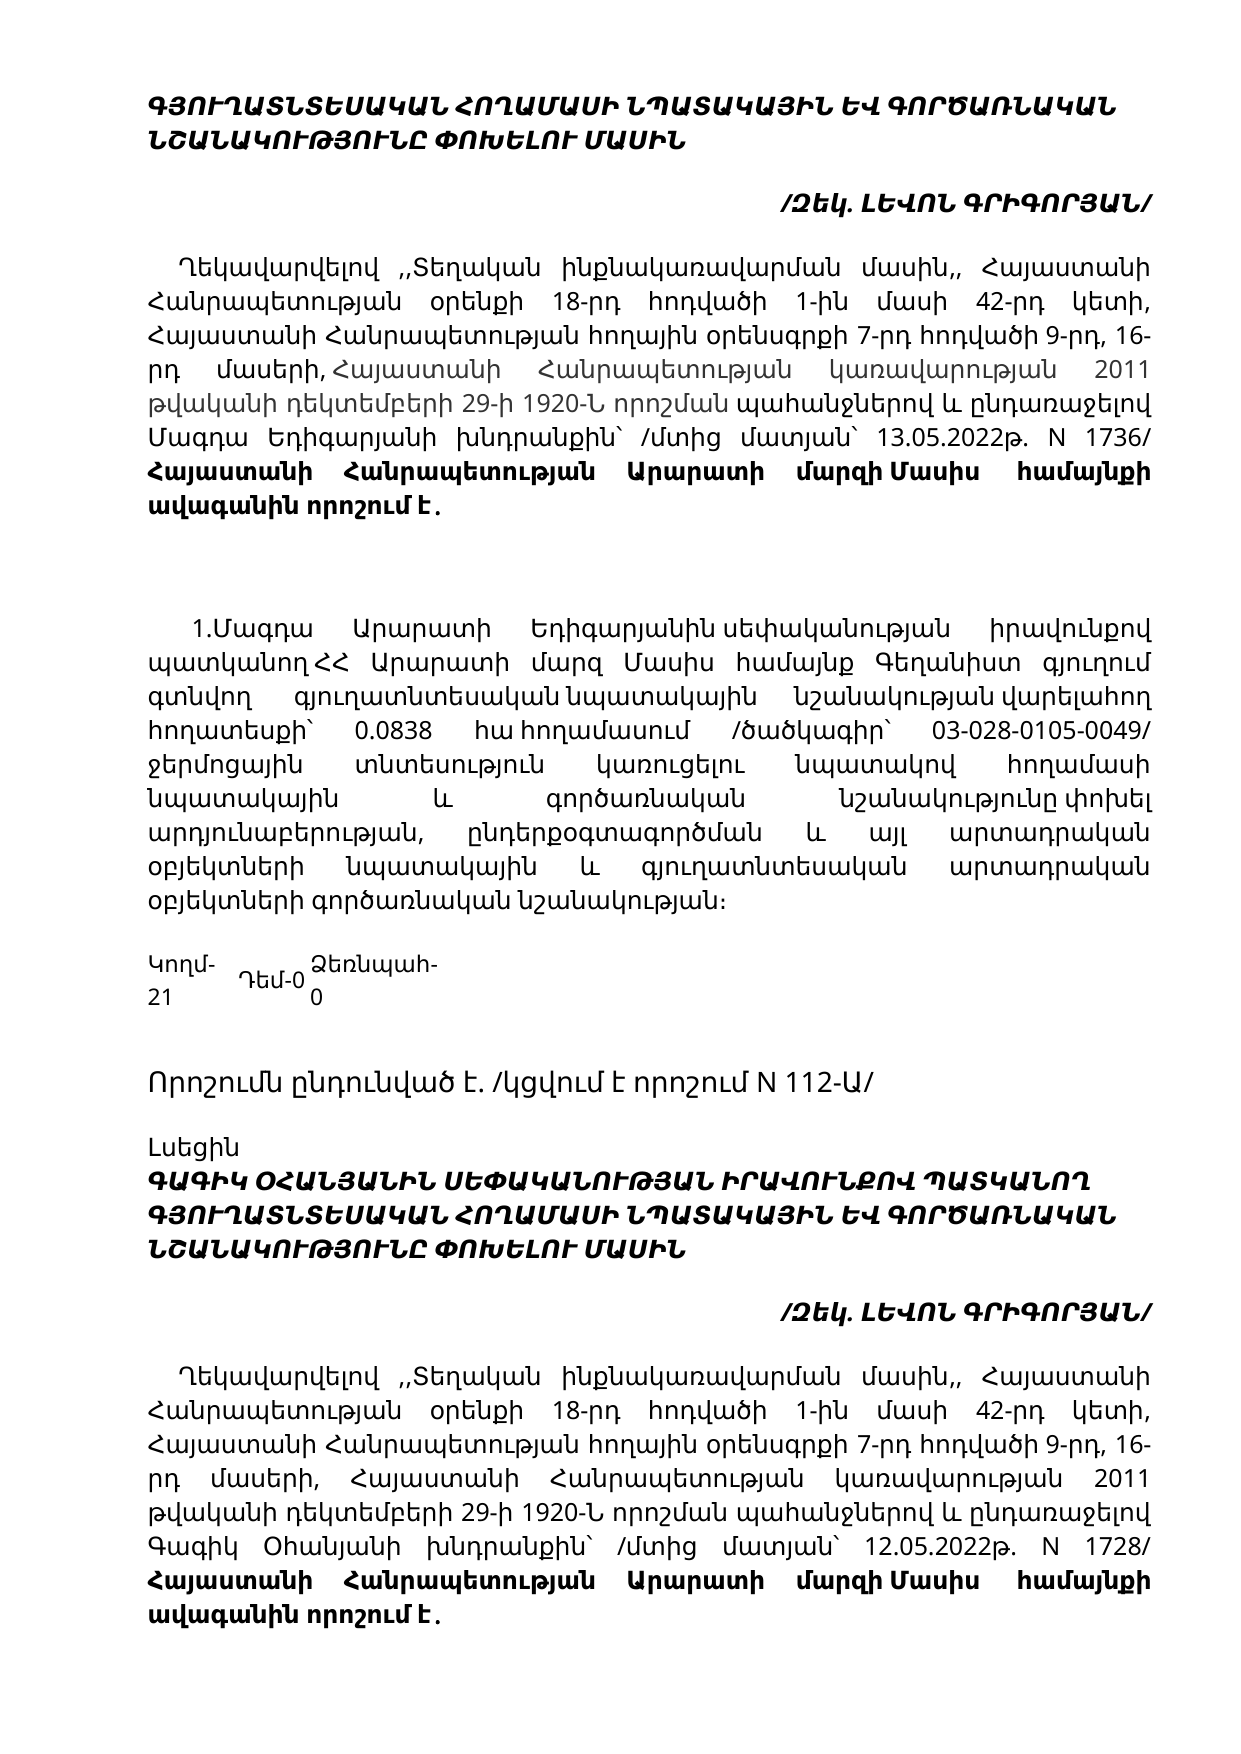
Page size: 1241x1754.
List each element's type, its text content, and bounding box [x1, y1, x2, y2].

text /Զեկ. ԼԵՎՈՆ ԳՐԻԳՈՐՅԱՆ/ [147, 186, 1151, 220]
table_header Ձեռնպահ-0 [308, 946, 442, 1033]
text Ղեկավարվելով ,,Տեղական ինքնակառավարման մասին,, Հայաստանի Հանրապետության օրենքի 18-րդ հոդվածի 1-ին մասի 42-րդ կետի, Հայաստանի Հանրապետության հողային օրենսգրքի 7-րդ հոդվածի 9-րդ, 16-րդ մասերի, Հայաստանի Հանրապետության կառավարության 2011 թվականի դեկտեմբերի 29-ի 1920-Ն որոշման պահանջներով և ընդառաջելով Գագիկ Օհանյանի խնդրանքին՝ /մտից մատյան՝ 12.05.2022թ. N 1728/ Հայաստանի Հանրապետության Արարատի մարզի Մասիս համայնքի ավագանին որոշում է․ [147, 1358, 1151, 1631]
text Լսեցին ԳԱԳԻԿ ՕՀԱՆՅԱՆԻՆ ՍԵՓԱԿԱՆՈՒԹՅԱՆ ԻՐԱՎՈՒՆՔՈՎ ՊԱՏԿԱՆՈՂ ԳՅՈՒՂԱՏՆՏԵՍԱԿԱՆ ՀՈՂԱՄԱՍԻ ՆՊԱՏԱԿԱՅԻՆ ԵՎ ԳՈՐԾԱՌՆԱԿԱՆ ՆՇԱՆԱԿՈՒԹՅՈՒՆԸ ՓՈԽԵԼՈՒ ՄԱՍԻՆ [147, 1129, 1151, 1266]
text Ղեկավարվելով ,,Տեղական ինքնակառավարման մասին,, Հայաստանի Հանրապետության օրենքի 18-րդ հոդվածի 1-ին մասի 42-րդ կետի, Հայաստանի Հանրապետության հողային օրենսգրքի 7-րդ հոդվածի 9-րդ, 16-րդ մասերի, Հայաստանի Հանրապետության կառավարության 2011 թվականի դեկտեմբերի 29-ի 1920-Ն որոշման պահանջներով և ընդառաջելով Մագդա Եդիգարյանի խնդրանքին՝ /մտից մատյան՝ 13.05.2022թ. N 1736/ Հայաստանի Հանրապետության Արարատի մարզի Մասիս համայնքի ավագանին որոշում է․ [147, 249, 1151, 522]
text Որոշումն ընդունված է. /կցվում է որոշում N 112-Ա/ [147, 1062, 1151, 1100]
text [147, 89, 1151, 157]
text /Զեկ. ԼԵՎՈՆ ԳՐԻԳՈՐՅԱՆ/ [147, 1295, 1151, 1329]
text 1.Մագդա Արարատի Եդիգարյանին սեփականության իրավունքով պատկանող ՀՀ Արարատի մարզ Մասիս համայնք Գեղանիստ գյուղում գտնվող գյուղատնտեսական նպատակային նշանակության վարելահող հողատեսքի՝ 0.0838 հա հողամասում /ծածկագիր՝ 03-028-0105-0049/ ջերմոցային տնտեսություն կառուցելու նպատակով հողամասի նպատակային և գործառնական նշանակությունը փոխել արդյունաբերության, ընդերքօգտագործման և այլ արտադրական օբյեկտների նպատակային և գյուղատնտեսական արտադրական օբյեկտների գործառնական նշանակության։ [147, 610, 1151, 917]
table_header Կողմ-21 [146, 946, 237, 1033]
table_header Դեմ-0 [237, 946, 308, 1033]
